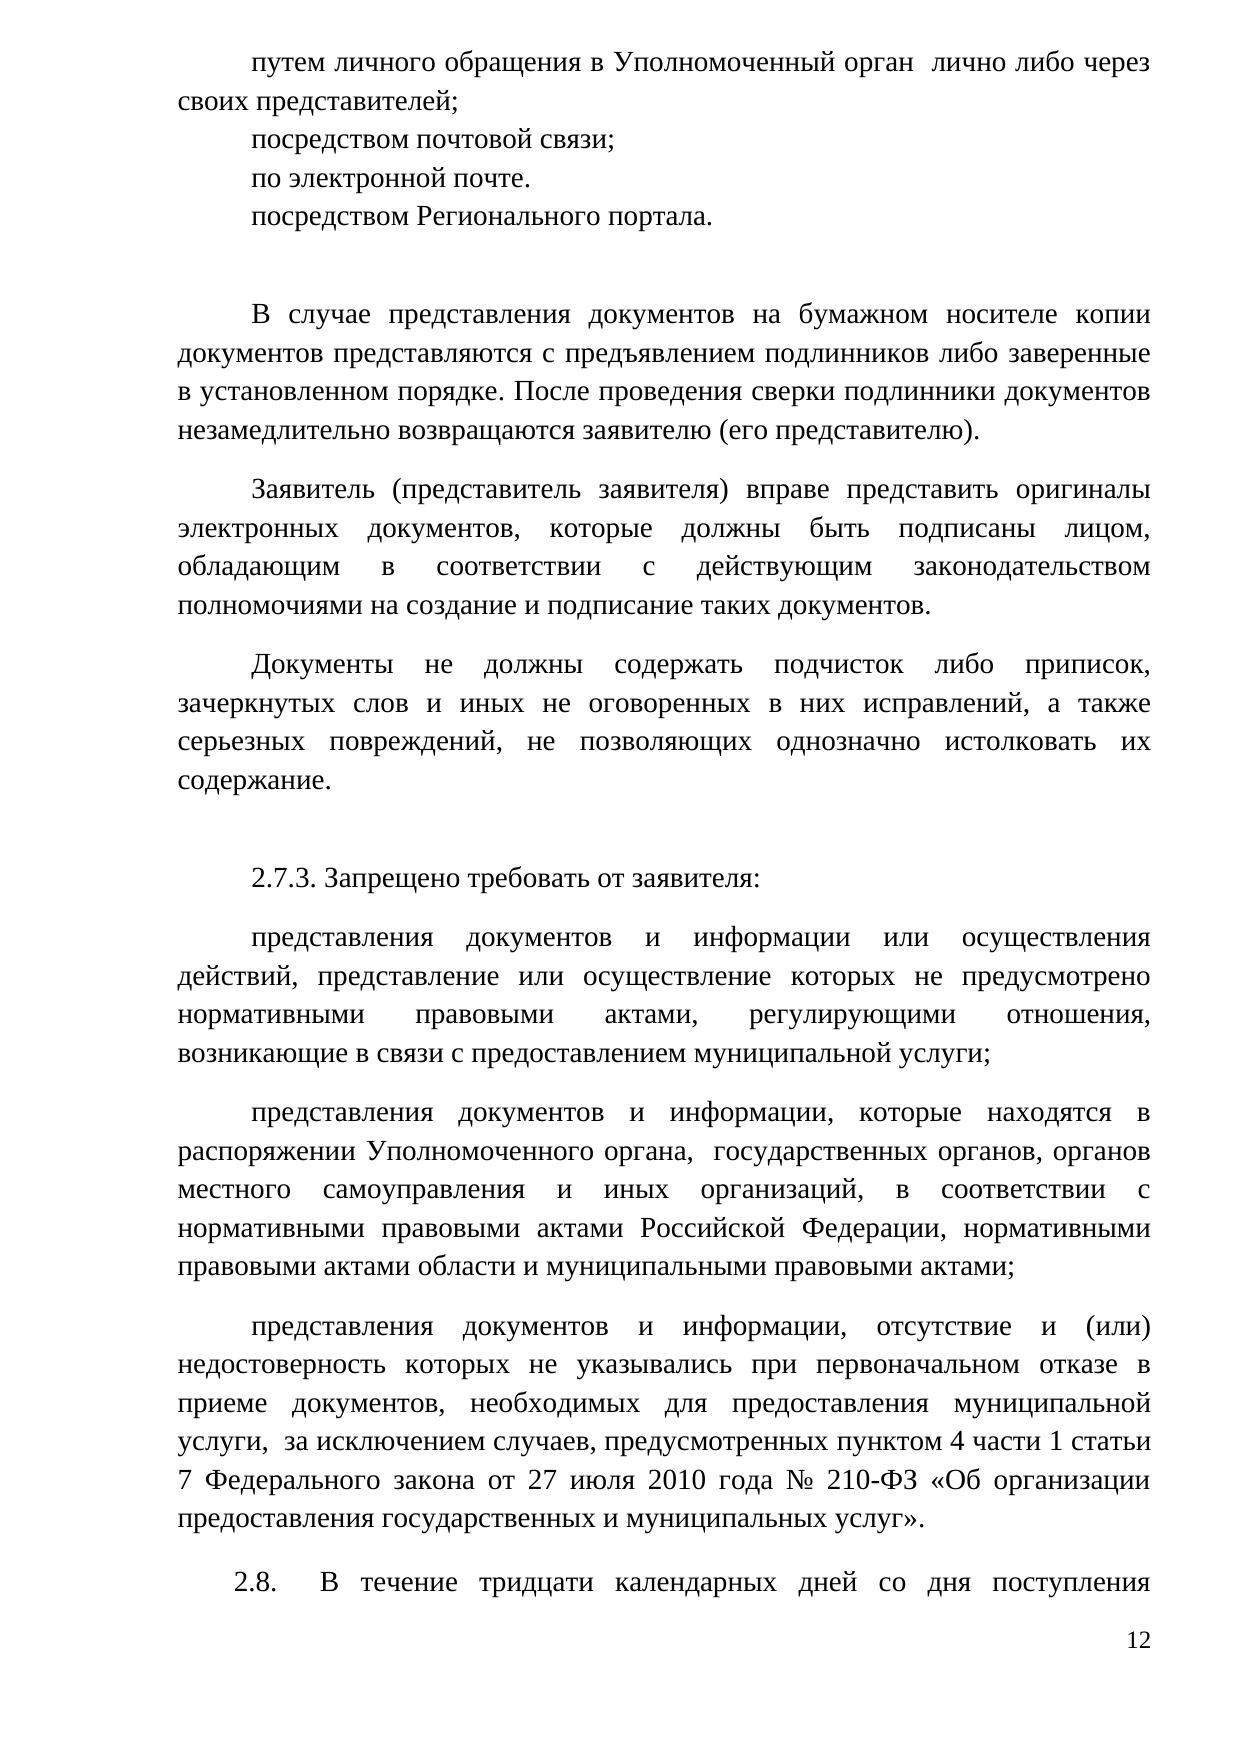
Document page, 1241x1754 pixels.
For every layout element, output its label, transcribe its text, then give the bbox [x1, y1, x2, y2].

text Документы не должны содержать подчисток либо приписок, зачеркнутых слов и иных не оговоренных в них исправлений, а также серьезных повреждений, не позволяющих однозначно истолковать их содержание. [177, 646, 1152, 796]
text представления документов и информации, отсутствие и (или) недостоверность которых не указывались при первоначальном отказе в приеме документов, необходимых для предоставления муниципальной услуги, за исключением случаев, предусмотренных пунктом 4 части 1 статьи 7 Федерального закона от 27 июля 2010 года № 210-ФЗ «Об организации предоставления государственных и муниципальных услуг». [177, 1308, 1152, 1534]
text по электронной почте. [177, 160, 1152, 193]
text В случае представления документов на бумажном носителе копии документов представляются с предъявлением подлинников либо заверенные в установленном порядке. После проведения сверки подлинники документов незамедлительно возвращаются заявителю (его представителю). [177, 296, 1152, 446]
text путем личного обращения в Уполномоченный орган лично либо через своих представителей; [177, 44, 1152, 116]
text посредством почтовой связи; [177, 121, 1152, 155]
text Заявитель (представитель заявителя) вправе представить оригиналы электронных документов, которые должны быть подписаны лицом, обладающим в соответствии с действующим законодательством полномочиями на создание и подписание таких документов. [177, 471, 1152, 621]
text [177, 1564, 1152, 1598]
text представления документов и информации, которые находятся в распоряжении Уполномоченного органа, государственных органов, органов местного самоуправления и иных организаций, в соответствии с нормативными правовыми актами Российской Федерации, нормативными правовыми актами области и муниципальными правовыми актами; [177, 1094, 1152, 1282]
text представления документов и информации или осуществления действий, представление или осуществление которых не предусмотрено нормативными правовыми актами, регулирующими отношения, возникающие в связи с предоставлением муниципальной услуги; [177, 919, 1152, 1068]
text посредством Регионального портала. [177, 198, 1152, 232]
text 2.7.3. Запрещено требовать от заявителя: [177, 860, 1152, 893]
